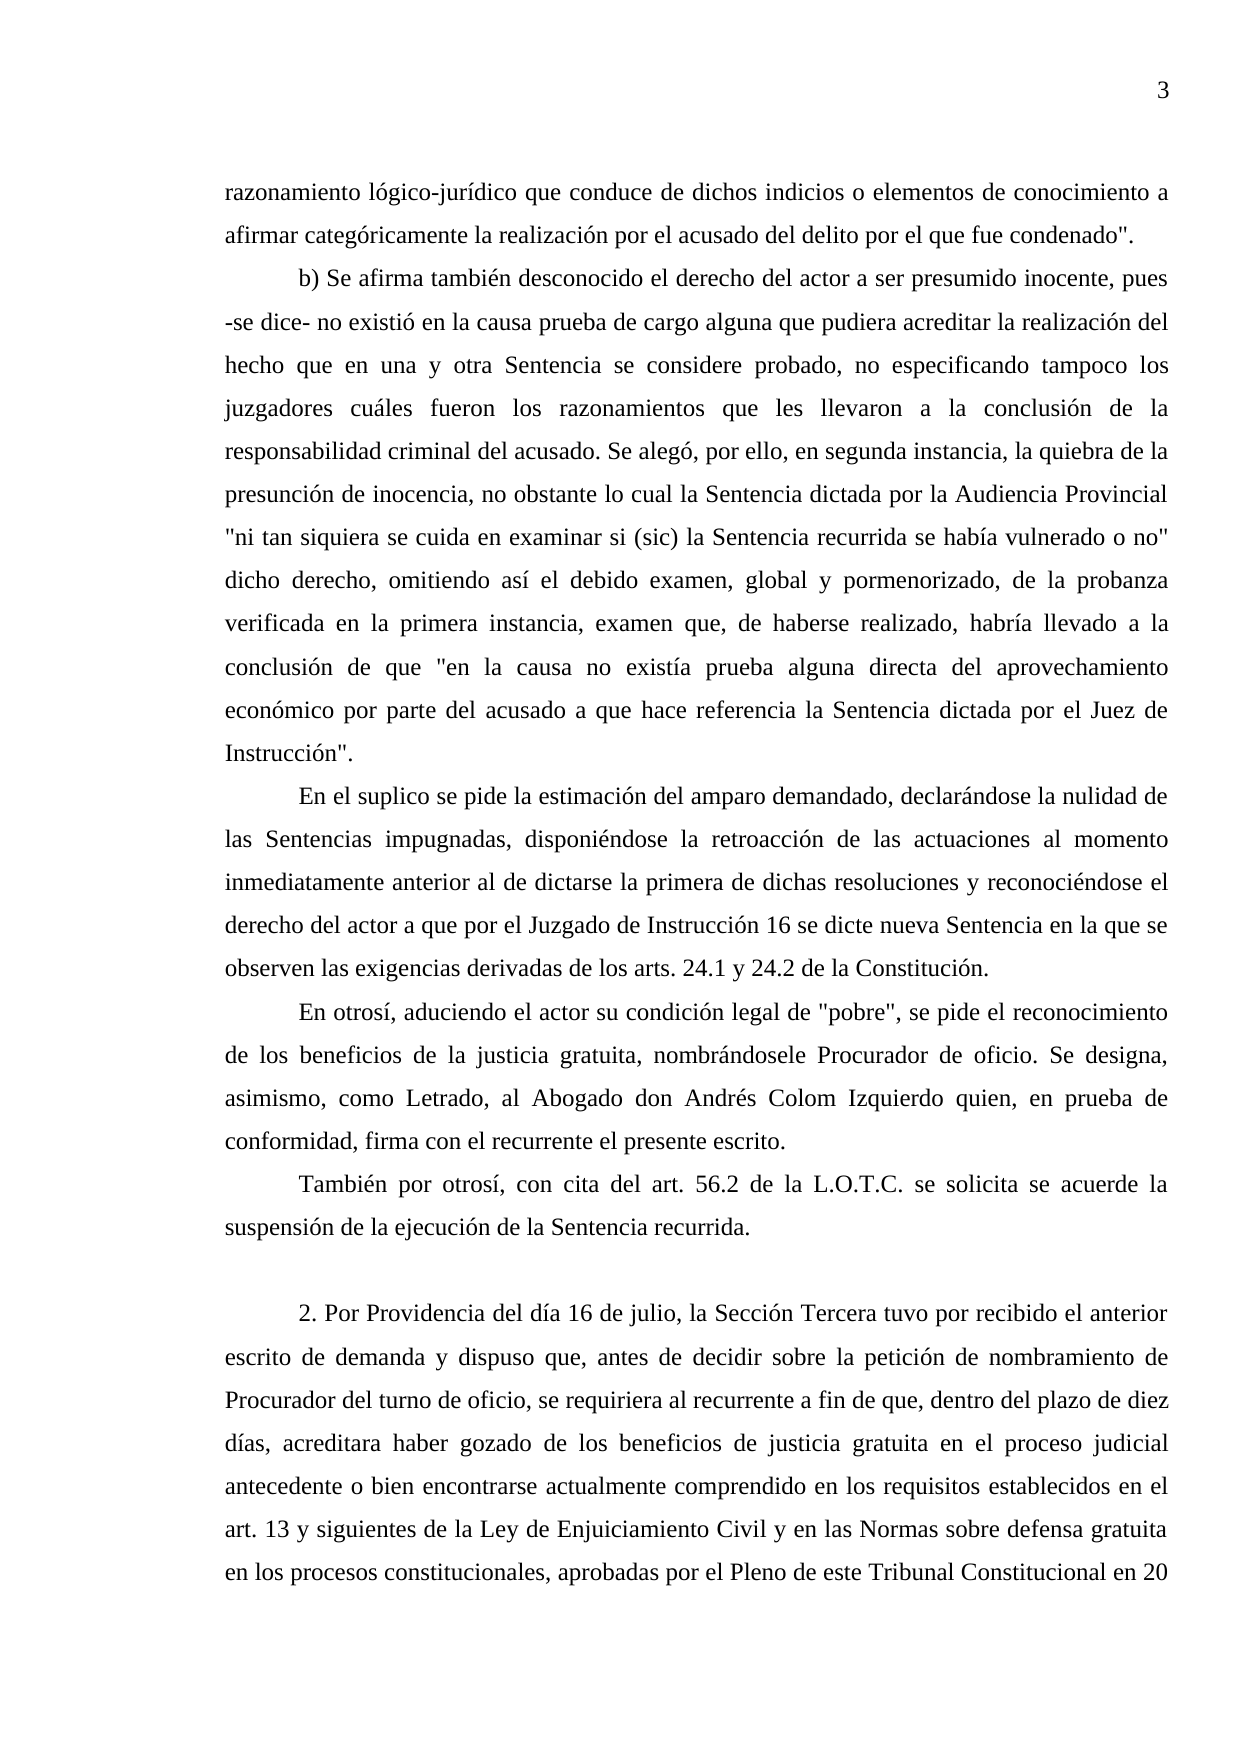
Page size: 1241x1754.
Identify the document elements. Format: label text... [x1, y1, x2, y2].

text También por otrosí, con cita del art. 56.2 de la L.O.T.C. se solicita se acuerde la suspensión de la ejecución de la Sentencia recurrida. [224, 1169, 1169, 1241]
text En otrosí, aduciendo el actor su condición legal de "pobre", se pide el reconocimiento de los beneficios de la justicia gratuita, nombrándosele Procurador de oficio. Se designa, asimismo, como Letrado, al Abogado don Andrés Colom Izquierdo quien, en prueba de conformidad, firma con el recurrente el presente escrito. [224, 997, 1169, 1155]
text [224, 177, 1169, 249]
text En el suplico se pide la estimación del amparo demandado, declarándose la nulidad de las Sentencias impugnadas, disponiéndose la retroacción de las actuaciones al momento inmediatamente anterior al de dictarse la primera de dichas resoluciones y reconociéndose el derecho del actor a que por el Juzgado de Instrucción 16 se dicte nueva Sentencia en la que se observen las exigencias derivadas de los arts. 24.1 y 24.2 de la Constitución. [224, 781, 1169, 982]
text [224, 1298, 1169, 1586]
text b) Se afirma también desconocido el derecho del actor a ser presumido inocente, pues -se dice- no existió en la causa prueba de cargo alguna que pudiera acreditar la realización del hecho que en una y otra Sentencia se considere probado, no especificando tampoco los juzgadores cuáles fueron los razonamientos que les llevaron a la conclusión de la responsabilidad criminal del acusado. Se alegó, por ello, en segunda instancia, la quiebra de la presunción de inocencia, no obstante lo cual la Sentencia dictada por la Audiencia Provincial "ni tan siquiera se cuida en examinar si (sic) la Sentencia recurrida se había vulnerado o no" dicho derecho, omitiendo así el debido examen, global y pormenorizado, de la probanza verificada en la primera instancia, examen que, de haberse realizado, habría llevado a la conclusión de que "en la causa no existía prueba alguna directa del aprovechamiento económico por parte del acusado a que hace referencia la Sentencia dictada por el Juez de Instrucción". [224, 263, 1169, 767]
